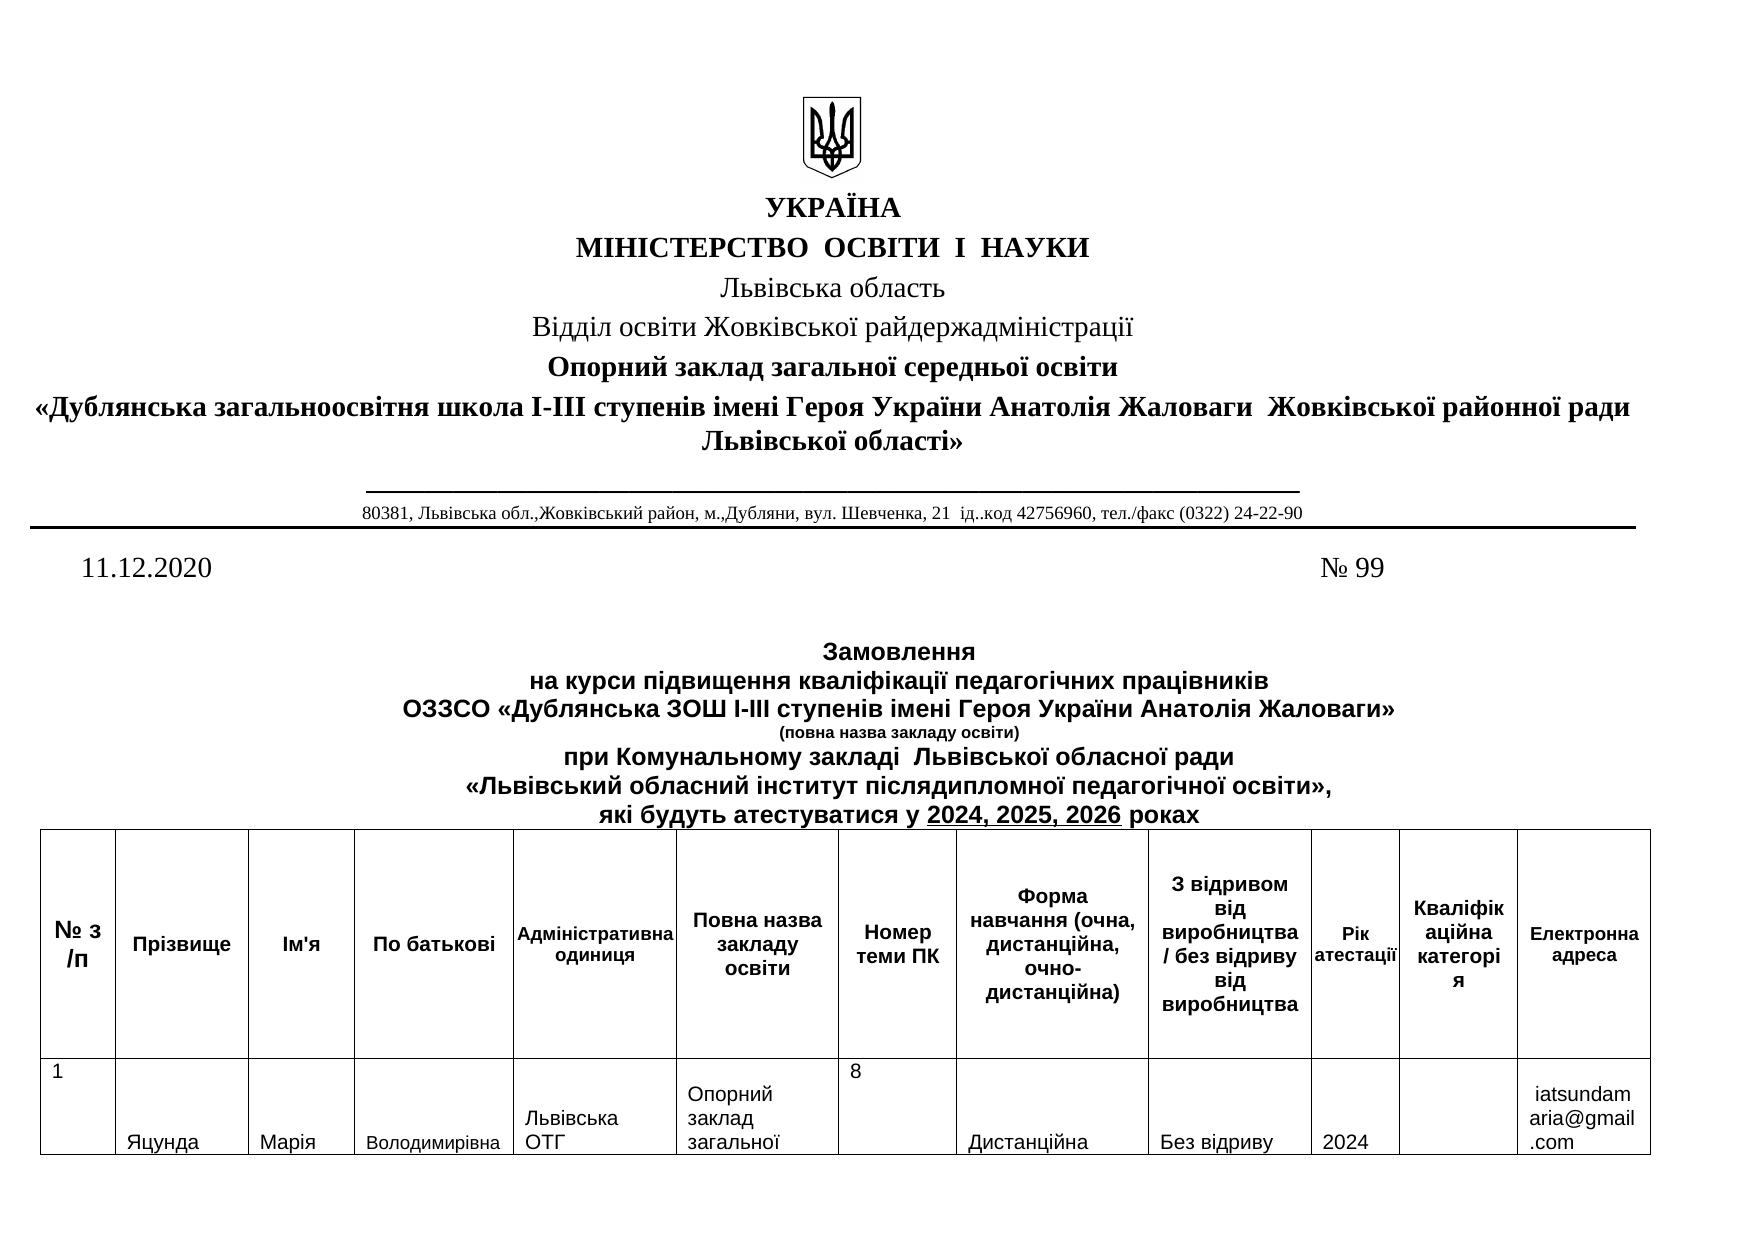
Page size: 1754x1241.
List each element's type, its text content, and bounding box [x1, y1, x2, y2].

list ОЗЗСО «Дублянська ЗОШ І-ІІІ ступенів імені Героя України Анатолія Жаловаги» [118, 694, 1592, 723]
text ________________________________________________________________ [29, 462, 1636, 496]
text УКРАЇНА [29, 190, 1636, 224]
text МІНІСТЕРСТВО ОСВІТИ І НАУКИ [29, 230, 1636, 263]
table_header Електронна адреса [1518, 830, 1650, 1058]
table_cell Марія [249, 1059, 354, 1153]
list на курси підвищення кваліфікації педагогічних працівників [118, 666, 1592, 694]
table_cell Володимирівна [355, 1059, 513, 1153]
table_header Кваліфікаційна категорія [1400, 830, 1517, 1058]
list при Комунальному закладі Львівської обласної ради [118, 742, 1592, 771]
list Замовлення [118, 637, 1592, 666]
table_cell Дистанційна [957, 1062, 1148, 1153]
text Львівська область [29, 270, 1636, 303]
text Відділ освіти Жовківської райдержадміністрації [29, 309, 1636, 343]
table_cell [1400, 1059, 1517, 1153]
table_header По батькові [355, 830, 513, 1058]
table_header Номер теми ПК [839, 830, 956, 1058]
table_header Повна назва закладу освіти [677, 830, 838, 1058]
text 80381, Львівська обл.,Жовківський район, м.,Дубляни, вул. Шевченка, 21 ід..код 42756960, тел./факс (0322) 24-22-90 [29, 502, 1636, 529]
picture [800, 95, 865, 184]
table_cell 2024 [1312, 1059, 1399, 1153]
table_header Рік атестації [1312, 830, 1399, 1058]
table_cell 8 [839, 1059, 956, 1153]
table_cell 1 [41, 1059, 115, 1153]
table_header Адміністративна одиниця [514, 830, 676, 1058]
text 11.12.2020 № 99 [29, 551, 1636, 584]
table_header Ім'я [249, 830, 354, 1058]
table_cell Без відриву [1149, 1059, 1311, 1153]
text «Дублянська загальноосвітня школа І-ІІІ ступенів імені Героя України Анатолія Жаловаги Жовківської районної ради Львівської області» [29, 389, 1636, 456]
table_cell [677, 1059, 838, 1153]
table_cell iatsundamaria@gmail.com [1518, 1059, 1650, 1153]
table_cell Львівська ОТГ [514, 1059, 676, 1153]
text Опорний заклад загальної середньої освіти [29, 349, 1636, 383]
table_header Прізвище [116, 830, 248, 1058]
table_header Форма навчання (очна, дистанційна, очно-дистанційна) [957, 830, 1148, 1058]
list які будуть атестуватися у 2024, 2025, 2026 роках [118, 800, 1592, 828]
table_header З відривом від виробництва/ без відриву від виробництва [1149, 830, 1311, 1058]
table_header № з /п [41, 830, 115, 1058]
list «Львівський обласний інститут післядипломної педагогічної освіти», [118, 771, 1592, 800]
table_cell Яцунда [116, 1059, 248, 1153]
list (повна назва закладу освіти) [118, 723, 1592, 742]
